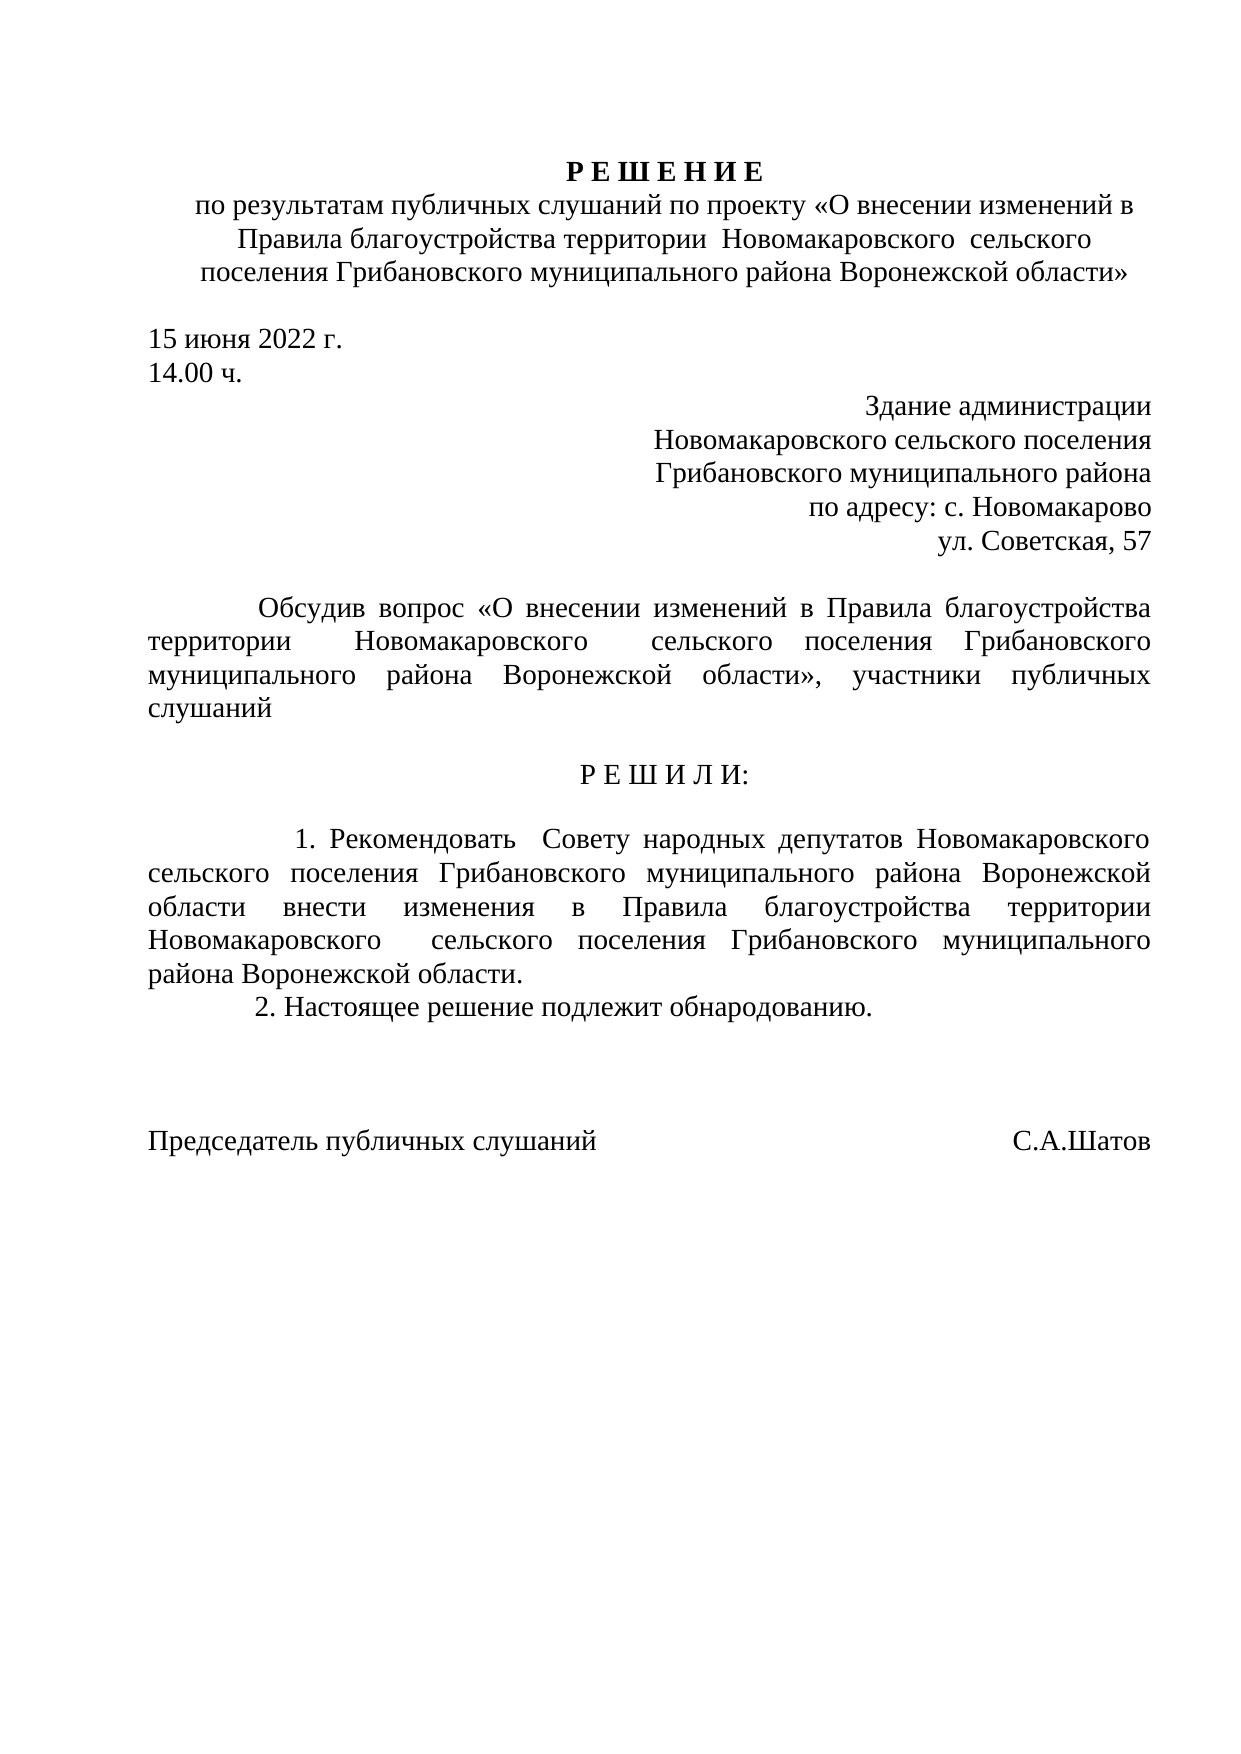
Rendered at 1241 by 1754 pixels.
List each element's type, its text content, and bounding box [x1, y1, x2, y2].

text Р Е Ш И Л И: [177, 757, 1152, 791]
text Председатель публичных слушаний С.А.Шатов [148, 1123, 1152, 1157]
text 15 июня 2022 г. [148, 321, 1152, 355]
text Грибановского муниципального района [177, 456, 1152, 489]
text 1. Рекомендовать Совету народных депутатов Новомакаровского сельского поселения Грибановского муниципального района Воронежской области внести изменения в Правила благоустройства территории Новомакаровского сельского поселения Грибановского муниципального района Воронежской области. [148, 822, 1152, 989]
text Обсудив вопрос «О внесении изменений в Правила благоустройства территории Новомакаровского сельского поселения Грибановского муниципального района Воронежской области», участники публичных слушаний [148, 590, 1152, 724]
text 2. Настоящее решение подлежит обнародованию. [148, 989, 1152, 1023]
text 14.00 ч. [148, 355, 1152, 388]
text по адресу: с. Новомакарово [177, 489, 1152, 523]
text по результатам публичных слушаний по проекту «О внесении изменений в Правила благоустройства территории Новомакаровского сельского поселения Грибановского муниципального района Воронежской области» [177, 187, 1152, 288]
text Р Е Ш Е Н И Е [177, 154, 1152, 187]
text Здание администрации [177, 388, 1152, 422]
text ул. Советская, 57 [177, 523, 1152, 556]
text Новомакаровского сельского поселения [177, 422, 1152, 456]
